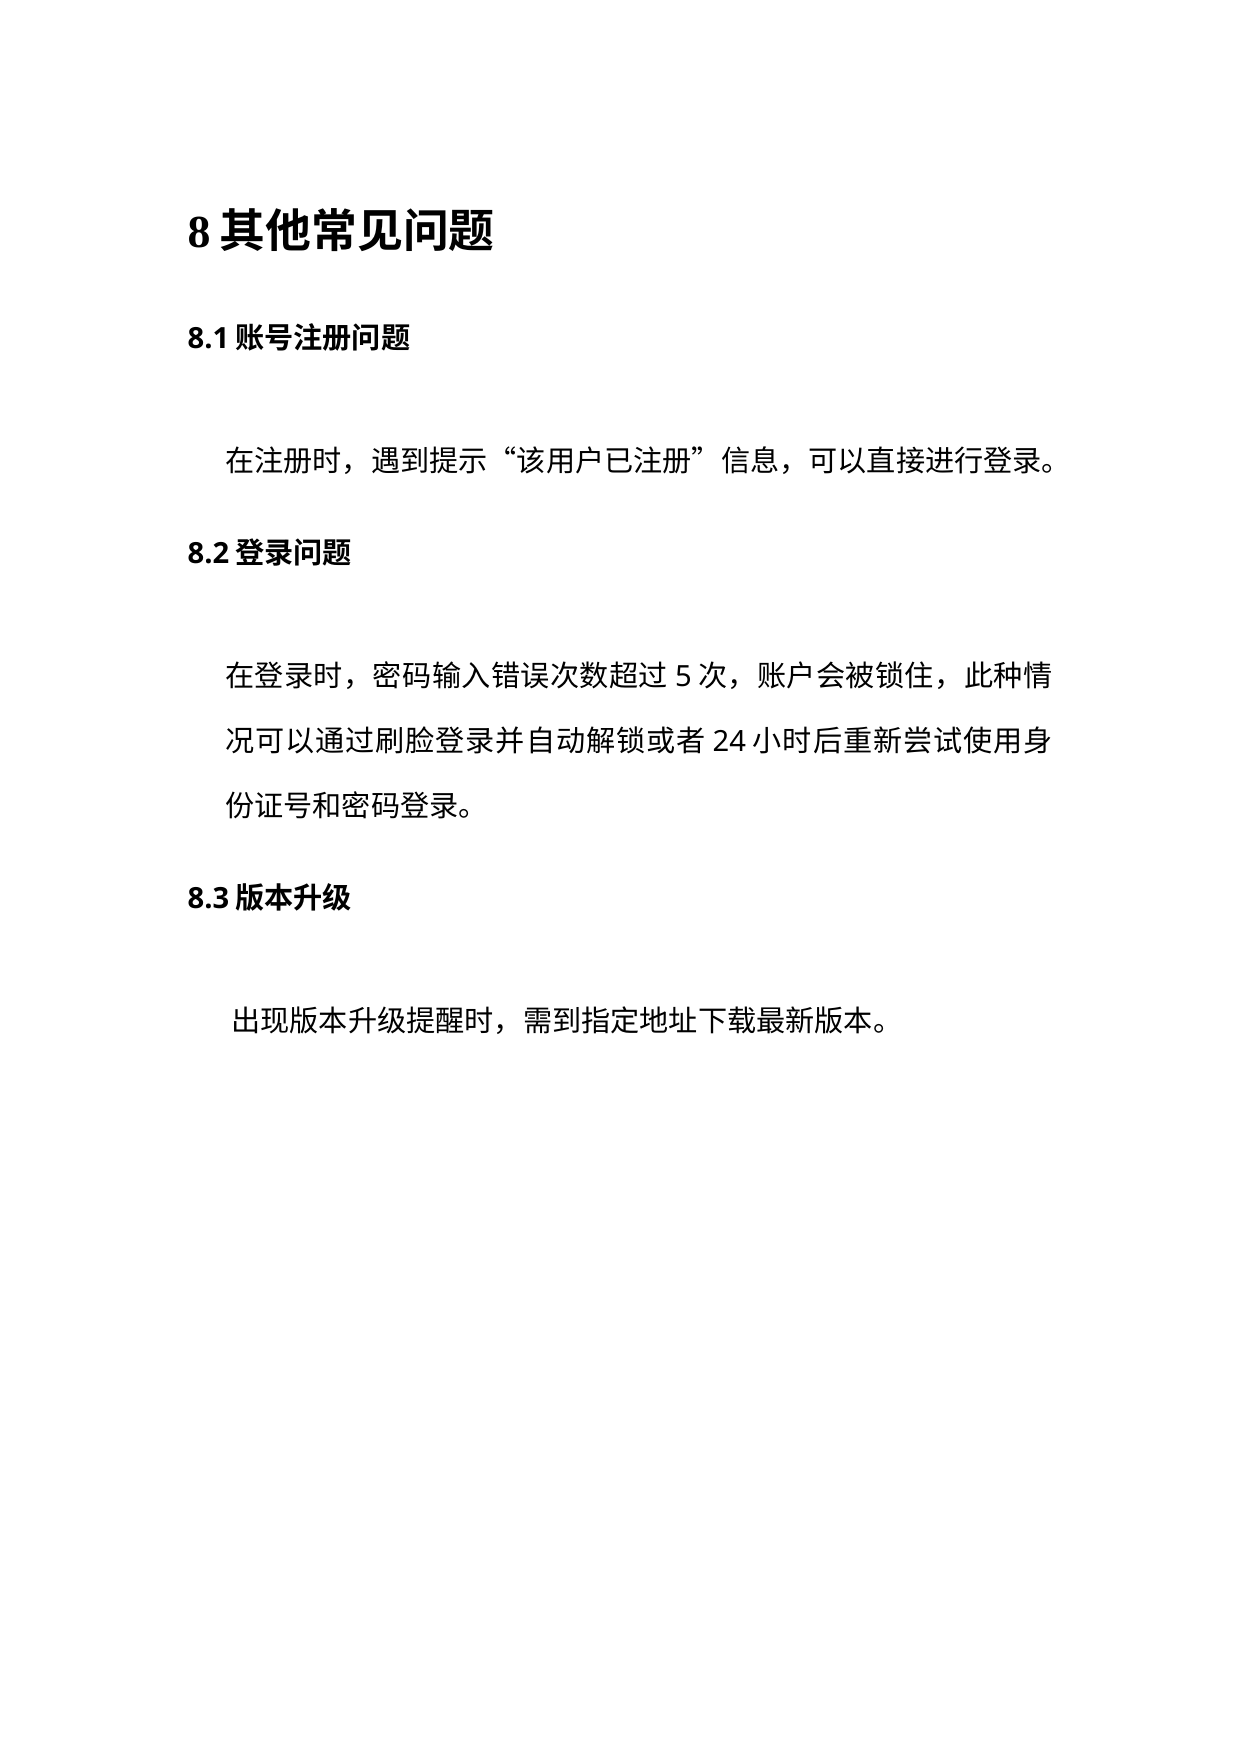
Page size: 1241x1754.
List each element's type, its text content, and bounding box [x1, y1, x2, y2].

subtitle 8.3版本升级 [187, 863, 1053, 928]
text 8其他常见问题 [187, 179, 1053, 276]
subtitle 8.1账号注册问题 [187, 303, 1053, 368]
list 在登录时，密码输入错误次数超过5次，账户会被锁住，此种情况可以通过刷脸登录并自动解锁或者24小时后重新尝试使用身份证号和密码登录。 [225, 641, 1053, 836]
text 出现版本升级提醒时，需到指定地址下载最新版本。 [187, 986, 1053, 1051]
subtitle 8.2登录问题 [187, 518, 1053, 583]
list 在注册时，遇到提示“该用户已注册”信息，可以直接进行登录。 [225, 426, 1053, 491]
